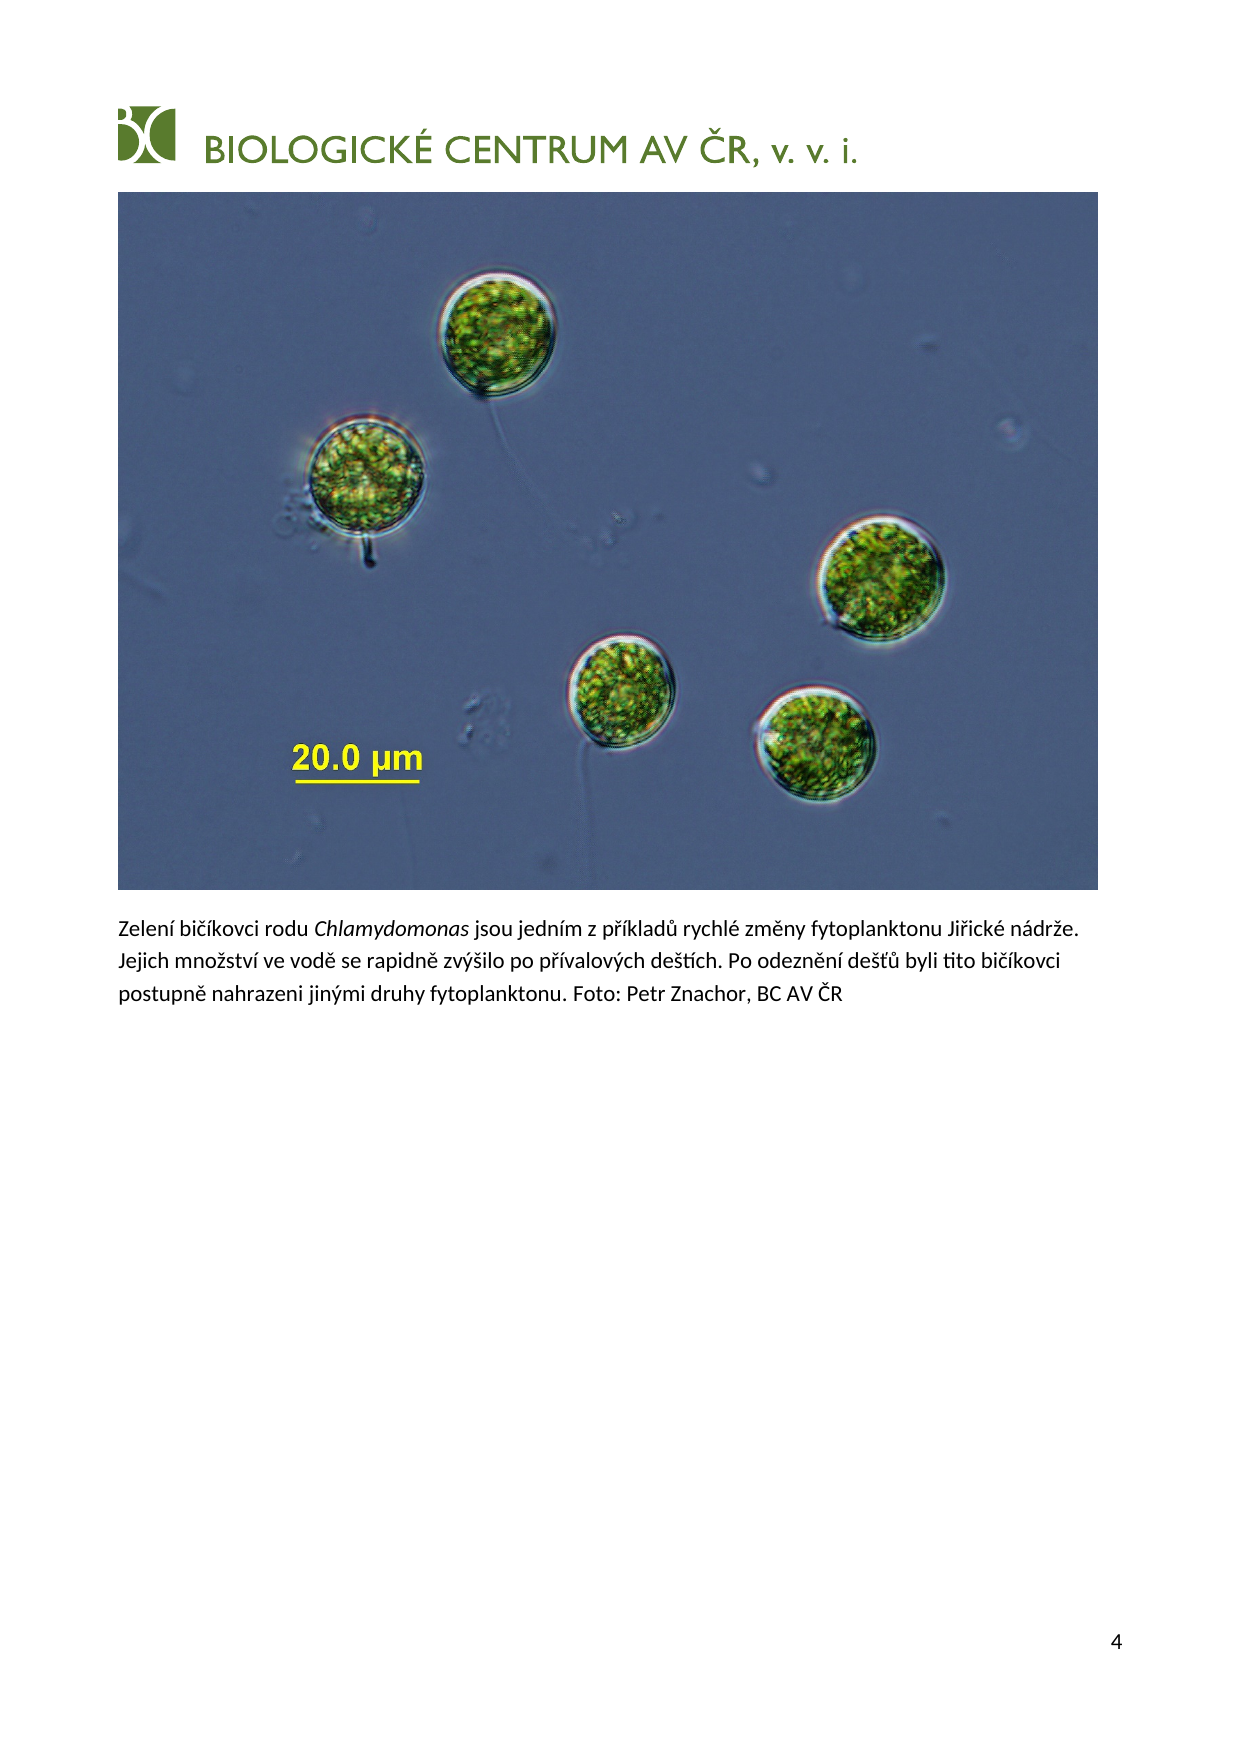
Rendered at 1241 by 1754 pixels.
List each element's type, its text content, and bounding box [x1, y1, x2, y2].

text Zelení bičíkovci rodu Chlamydomonas jsou jedním z příkladů rychlé změny fytoplanktonu Jiřické nádrže. Jejich množství ve vodě se rapidně zvýšilo po přívalových deštích. Po odeznění dešťů byli tito bičíkovci postupně nahrazeni jinými druhy fytoplanktonu. Foto: Petr Znachor, BC AV ČR [118, 914, 1122, 1007]
picture [118, 192, 1098, 890]
